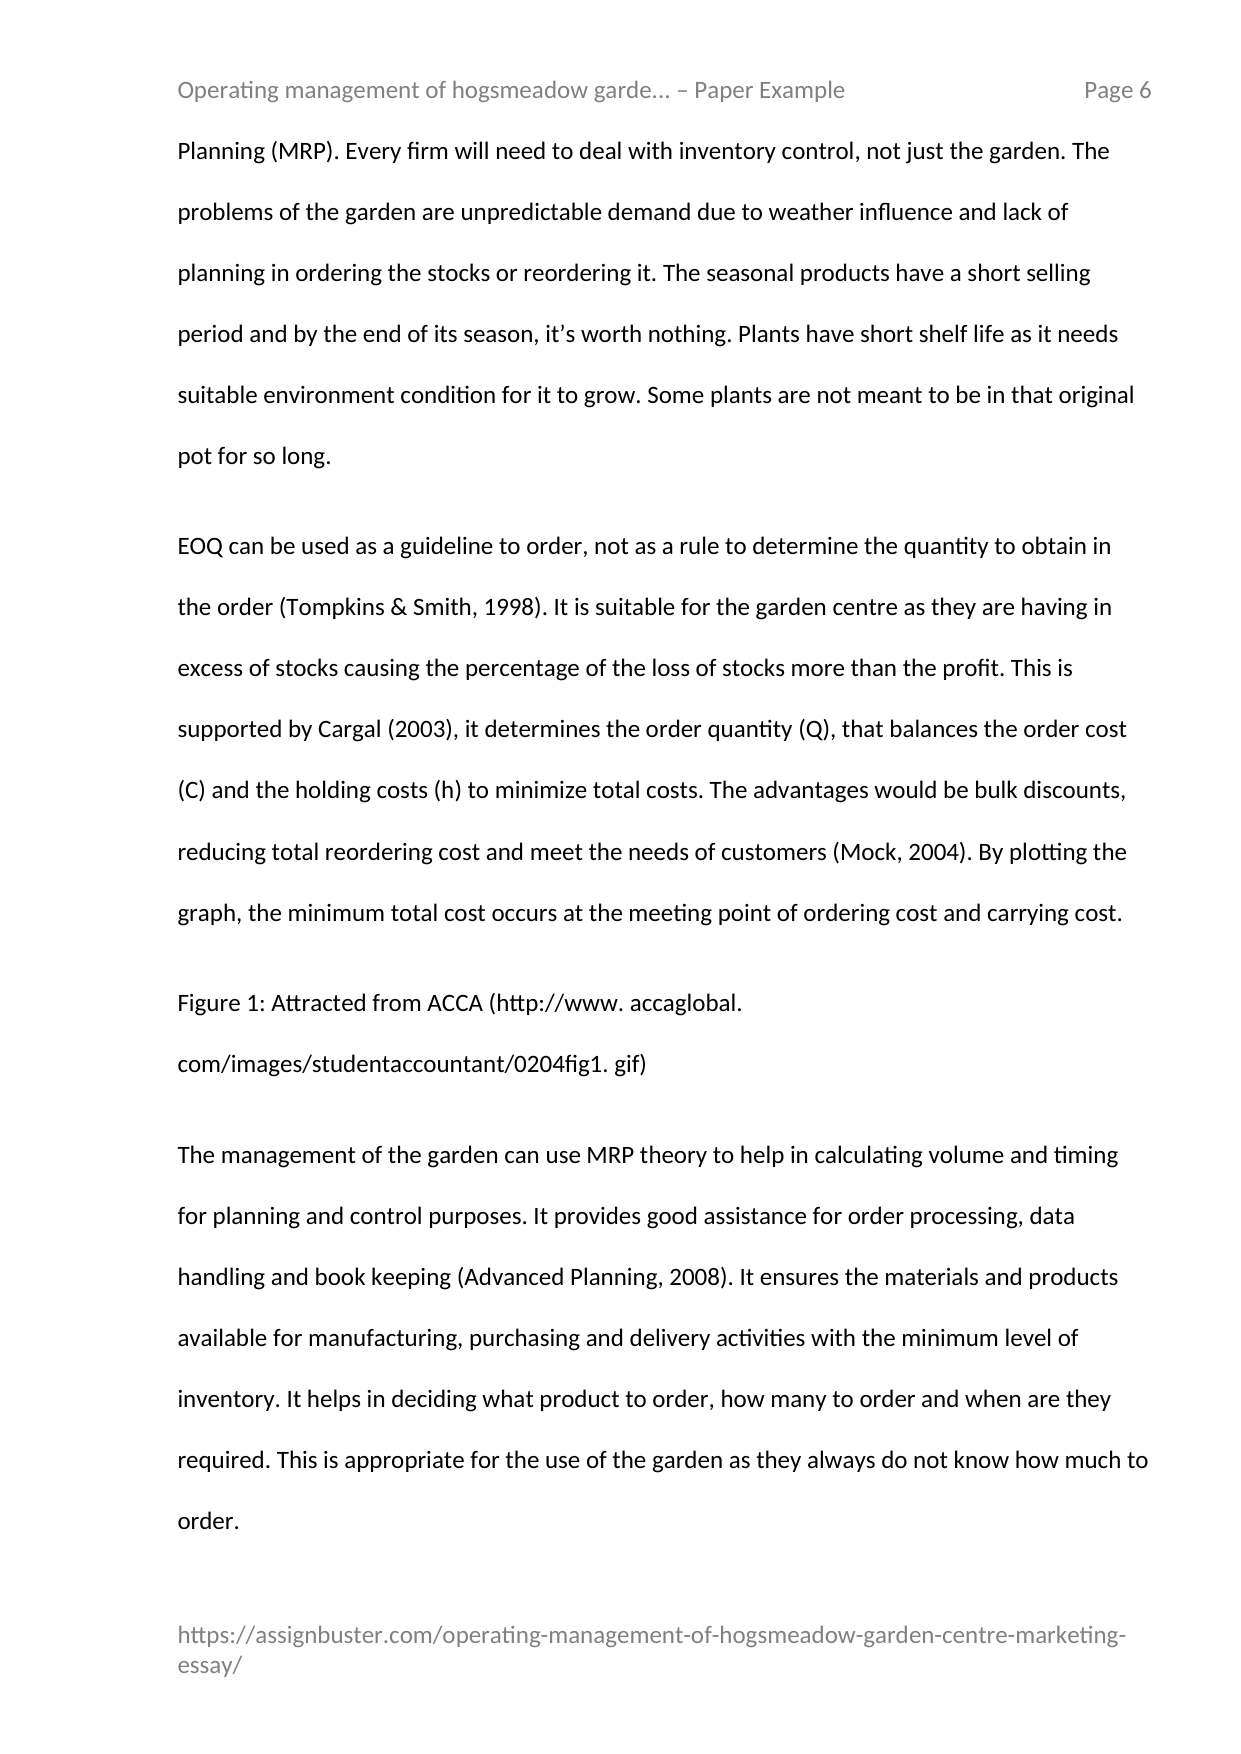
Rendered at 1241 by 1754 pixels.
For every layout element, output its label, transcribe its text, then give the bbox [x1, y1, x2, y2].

text Figure 1: Attracted from ACCA (http://www. accaglobal. com/images/studentaccountant/0204fig1. gif) [177, 987, 1152, 1079]
text The management of the garden can use MRP theory to help in calculating volume and timing for planning and control purposes. It provides good assistance for order processing, data handling and book keeping (Advanced Planning, 2008). It ensures the materials and products available for manufacturing, purchasing and delivery activities with the minimum level of inventory. It helps in deciding what product to order, how many to order and when are they required. This is appropriate for the use of the garden as they always do not know how much to order. [177, 1139, 1152, 1536]
text EOQ can be used as a guideline to order, not as a rule to determine the quantity to obtain in the order (Tompkins & Smith, 1998). It is suitable for the garden centre as they are having in excess of stocks causing the percentage of the loss of stocks more than the profit. This is supported by Cargal (2003), it determines the order quantity (Q), that balances the order cost (C) and the holding costs (h) to minimize total costs. The advantages would be bulk discounts, reducing total reordering cost and meet the needs of customers (Mock, 2004). By plotting the graph, the minimum total cost occurs at the meeting point of ordering cost and carrying cost. [177, 531, 1152, 927]
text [177, 135, 1152, 471]
